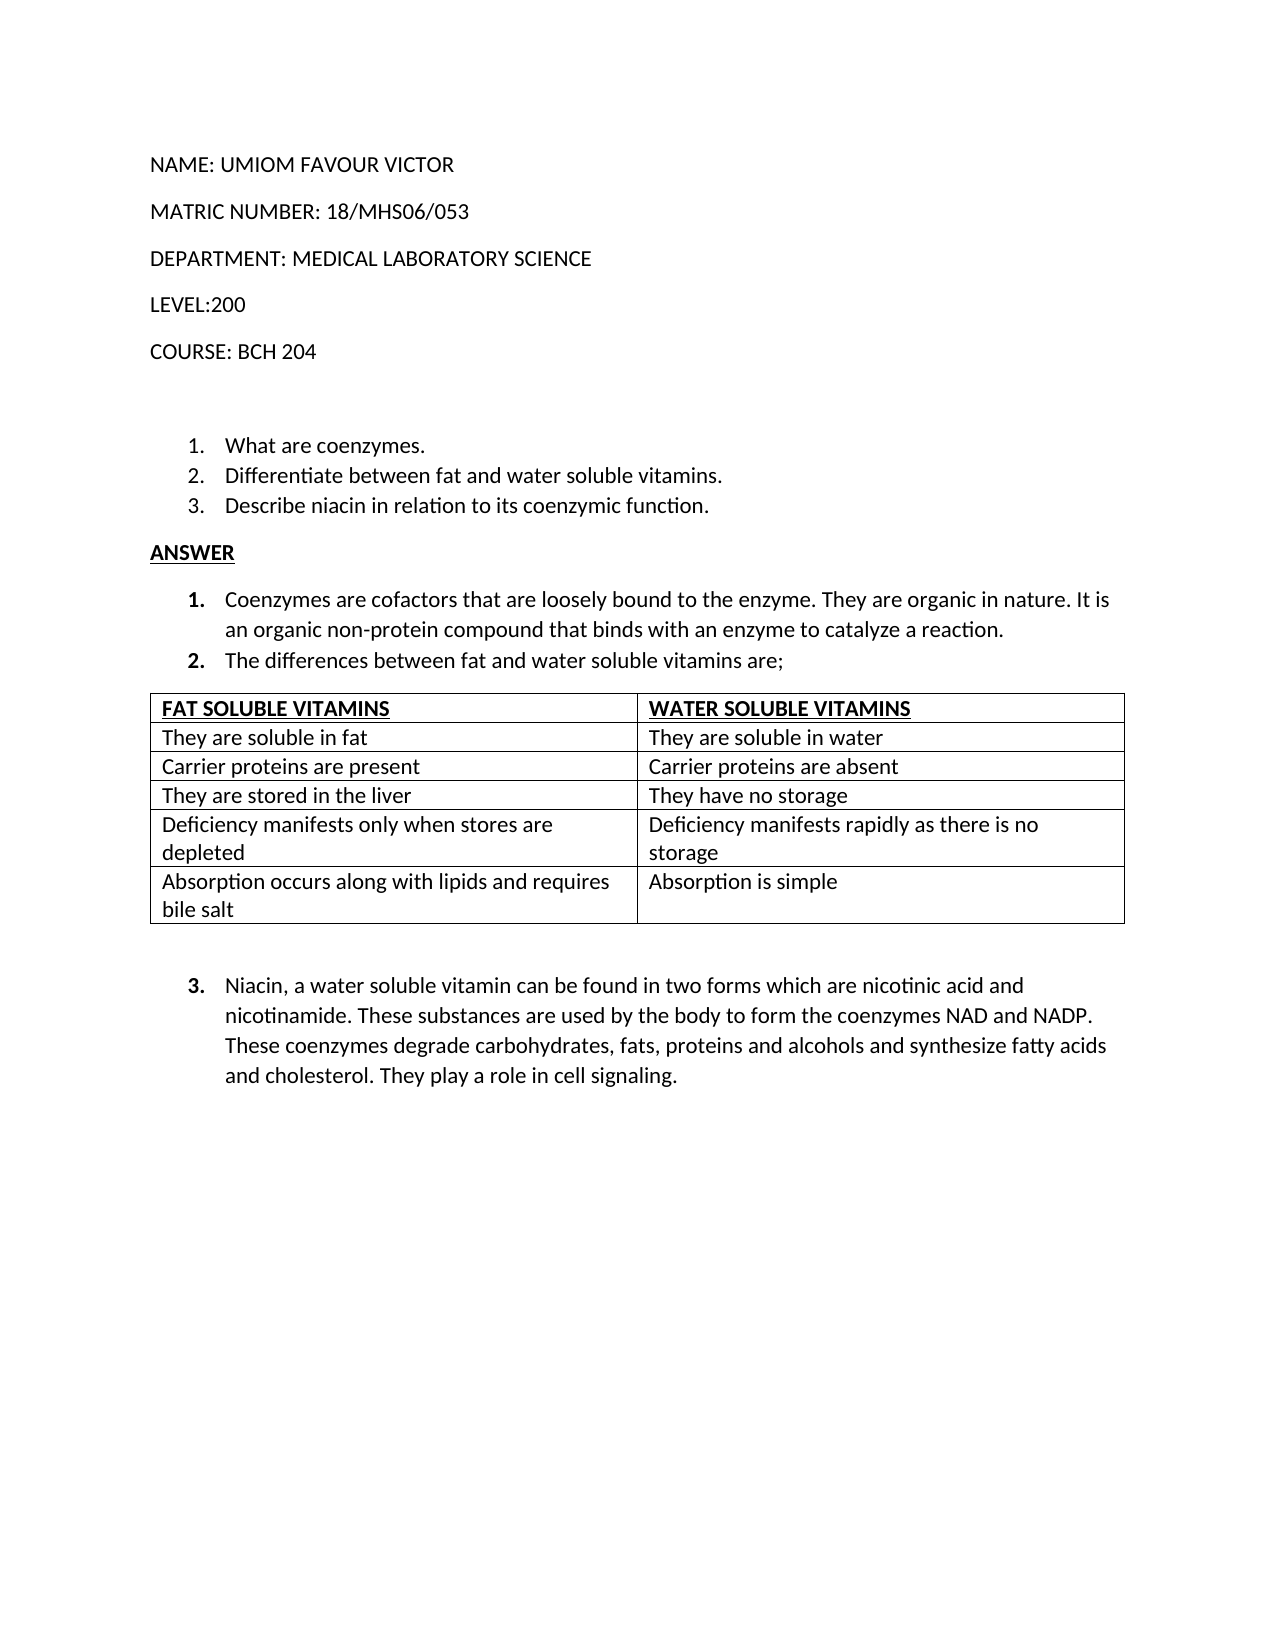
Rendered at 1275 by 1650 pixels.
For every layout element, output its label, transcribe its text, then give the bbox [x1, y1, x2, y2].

table_cell They are soluble in water [638, 723, 1124, 751]
table_cell Deficiency manifests rapidly as there is no storage [638, 810, 1124, 866]
text MATRIC NUMBER: 18/MHS06/053 [150, 197, 1125, 225]
table_cell Deficiency manifests only when stores are depleted [151, 810, 637, 866]
table_cell Carrier proteins are absent [638, 752, 1124, 780]
list Niacin, a water soluble vitamin can be found in two forms which are nicotinic acid and nicotinamide. These substances are used by the body to form the coenzymes NAD and NADP. These coenzymes degrade carbohydrates, fats, proteins and alcohols and synthesize fatty acids and cholesterol. They play a role in cell signaling. [187, 971, 1125, 1090]
list Differentiate between fat and water soluble vitamins. [187, 461, 1125, 489]
table_cell Absorption is simple [638, 867, 1124, 923]
table_cell Carrier proteins are present [151, 752, 637, 780]
table_cell Absorption occurs along with lipids and requires bile salt [151, 867, 637, 923]
table_cell They are soluble in fat [151, 723, 637, 751]
text ANSWER [150, 538, 1125, 567]
text COURSE: BCH 204 [150, 337, 1125, 366]
text LEVEL:200 [150, 291, 1125, 319]
table_cell They are stored in the liver [151, 781, 637, 809]
list Coenzymes are cofactors that are loosely bound to the enzyme. They are organic in nature. It is an organic non-protein compound that binds with an enzyme to catalyze a reaction. [187, 585, 1125, 644]
table_cell They have no storage [638, 781, 1124, 809]
text DEPARTMENT: MEDICAL LABORATORY SCIENCE [150, 244, 1125, 272]
text NAME: UMIOM FAVOUR VICTOR [150, 150, 1125, 178]
table_header WATER SOLUBLE VITAMINS [638, 694, 1124, 722]
list What are coenzymes. [187, 431, 1125, 459]
list The differences between fat and water soluble vitamins are; [187, 646, 1125, 674]
list Describe niacin in relation to its coenzymic function. [187, 492, 1125, 520]
table_header FAT SOLUBLE VITAMINS [151, 694, 637, 722]
